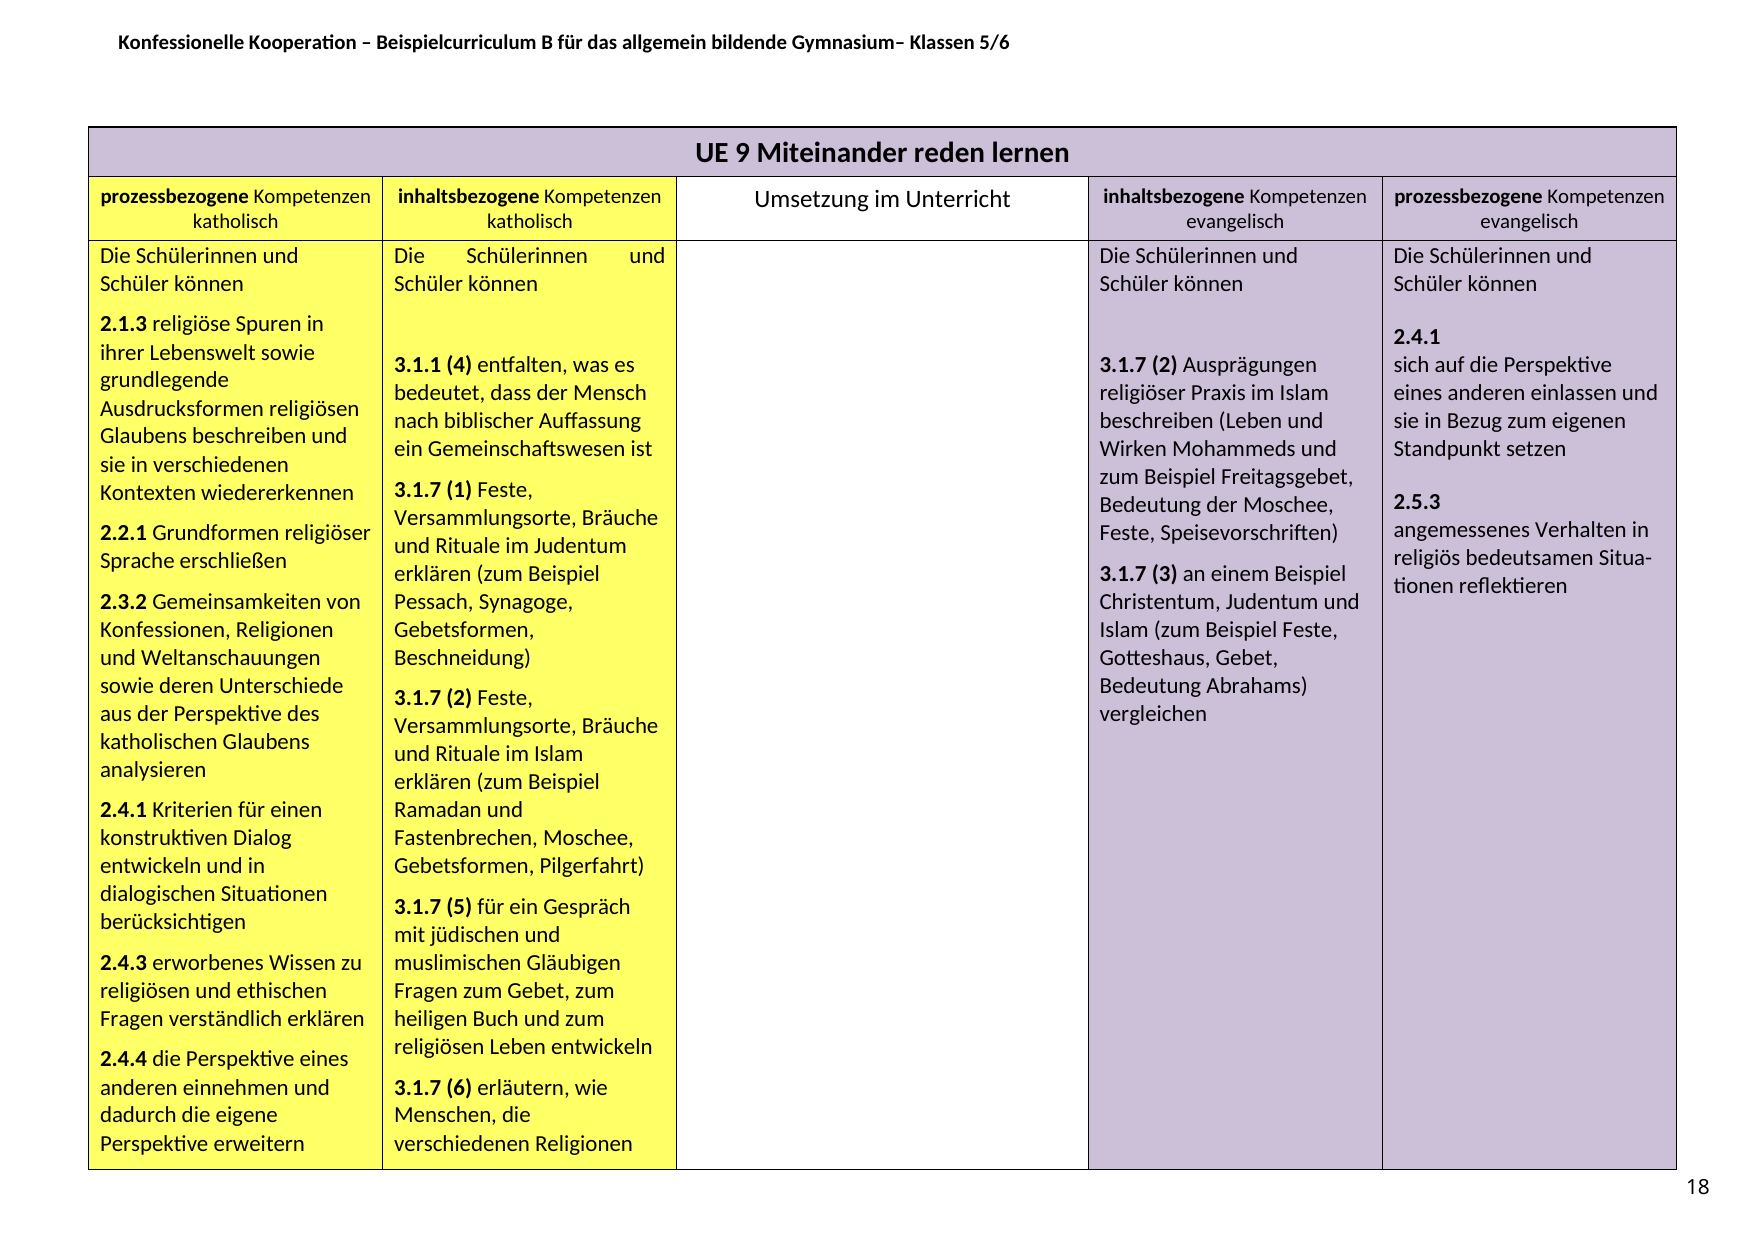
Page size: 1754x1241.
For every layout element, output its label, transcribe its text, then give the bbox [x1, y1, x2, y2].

table_cell prozessbezogene Kompetenzen evangelisch [1383, 177, 1676, 240]
table_header UE 9 Miteinander reden lernen [89, 128, 1676, 176]
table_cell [383, 241, 676, 1169]
table_cell inhaltsbezogene Kompetenzen evangelisch [1089, 177, 1382, 240]
table_cell inhaltsbezogene Kompetenzen katholisch [383, 177, 676, 240]
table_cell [89, 241, 382, 1169]
table_cell Umsetzung im Unterricht [677, 177, 1088, 240]
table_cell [1383, 241, 1676, 1169]
table_cell prozessbezogene Kompetenzen katholisch [89, 177, 382, 240]
table_cell [677, 241, 1088, 1169]
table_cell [1089, 241, 1382, 1169]
